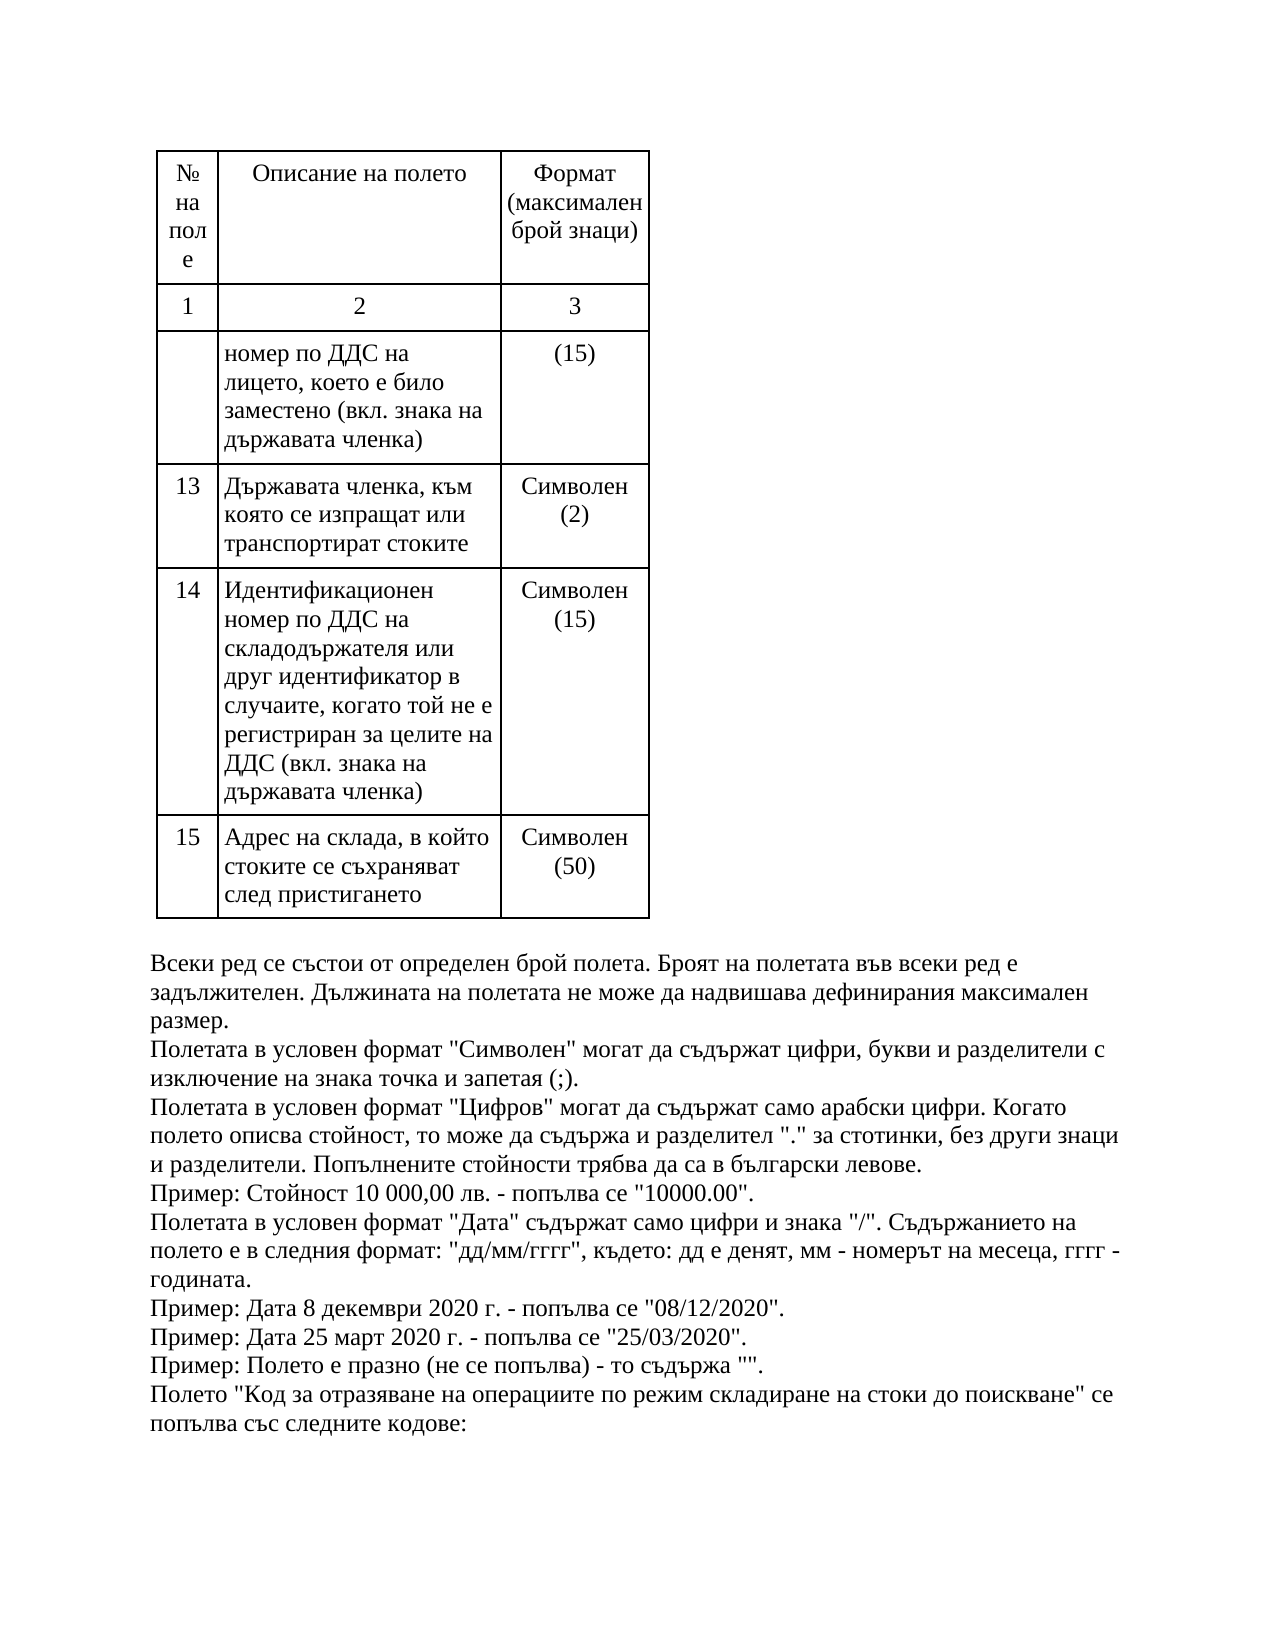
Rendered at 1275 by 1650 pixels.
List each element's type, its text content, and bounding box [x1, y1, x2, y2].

table_cell Символен (2) [502, 465, 648, 567]
table_cell Символен (50) [502, 816, 648, 917]
table_cell 15 [158, 816, 217, 917]
text Всеки ред се състои от определен брой полета. Броят на полетата във всеки ред е задължителен. Дължината на полетата не може да надвишава дефинирания максимален размер. [150, 948, 1125, 1034]
table_cell 1 [158, 285, 217, 330]
text Полетата в условен формат "Дата" съдържат само цифри и знака "/". Съдържанието на полето е в следния формат: "дд/мм/гггг", където: дд е денят, мм - номерът на месеца, гггг - годината. [150, 1207, 1125, 1293]
text Полетата в условен формат "Символен" могат да съдържат цифри, букви и разделители с изключение на знака точка и запетая (;). [150, 1034, 1125, 1092]
table_cell 13 [158, 465, 217, 567]
table_cell 2 [219, 285, 500, 330]
table_cell 3 [502, 285, 648, 330]
table_cell 12 [158, 332, 217, 463]
text Пример: Стойност 10 000,00 лв. - попълва се "10000.00". [150, 1178, 1125, 1207]
text Пример: Дата 25 март 2020 г. - попълва се "25/03/2020". [150, 1322, 1125, 1350]
table_cell Символен (15) [502, 569, 648, 814]
table_cell 14 [158, 569, 217, 814]
table_header Описание на полето [219, 152, 500, 283]
table_header № на поле [158, 152, 217, 283]
table_cell Държавата членка, към която се изпращат или транспортират стоките [219, 465, 500, 567]
table_cell Символен (15) [502, 332, 648, 463]
table_cell Адрес на склада, в който стоките се съхраняват след пристигането [219, 816, 500, 917]
text Полетата в условен формат "Цифров" могат да съдържат само арабски цифри. Когато полето описва стойност, то може да съдържа и разделител "." за стотинки, без други знаци и разделители. Попълнените стойности трябва да са в български левове. [150, 1092, 1125, 1178]
text Полето "Код за отразяване на операциите по режим складиране на стоки до поискване" се попълва със следните кодове: [150, 1379, 1125, 1437]
table_cell Идентификационен номер по ДДС на складодържателя или друг идентификатор в случаите, когато той не е регистриран за целите на ДДС (вкл. знака на държавата членка) [219, 569, 500, 814]
text Пример: Полето е празно (не се попълва) - то съдържа "". [150, 1350, 1125, 1379]
text Пример: Дата 8 декември 2020 г. - попълва се "08/12/2020". [150, 1293, 1125, 1322]
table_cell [219, 332, 500, 463]
table_header Формат (максимален брой знаци) [502, 152, 648, 283]
